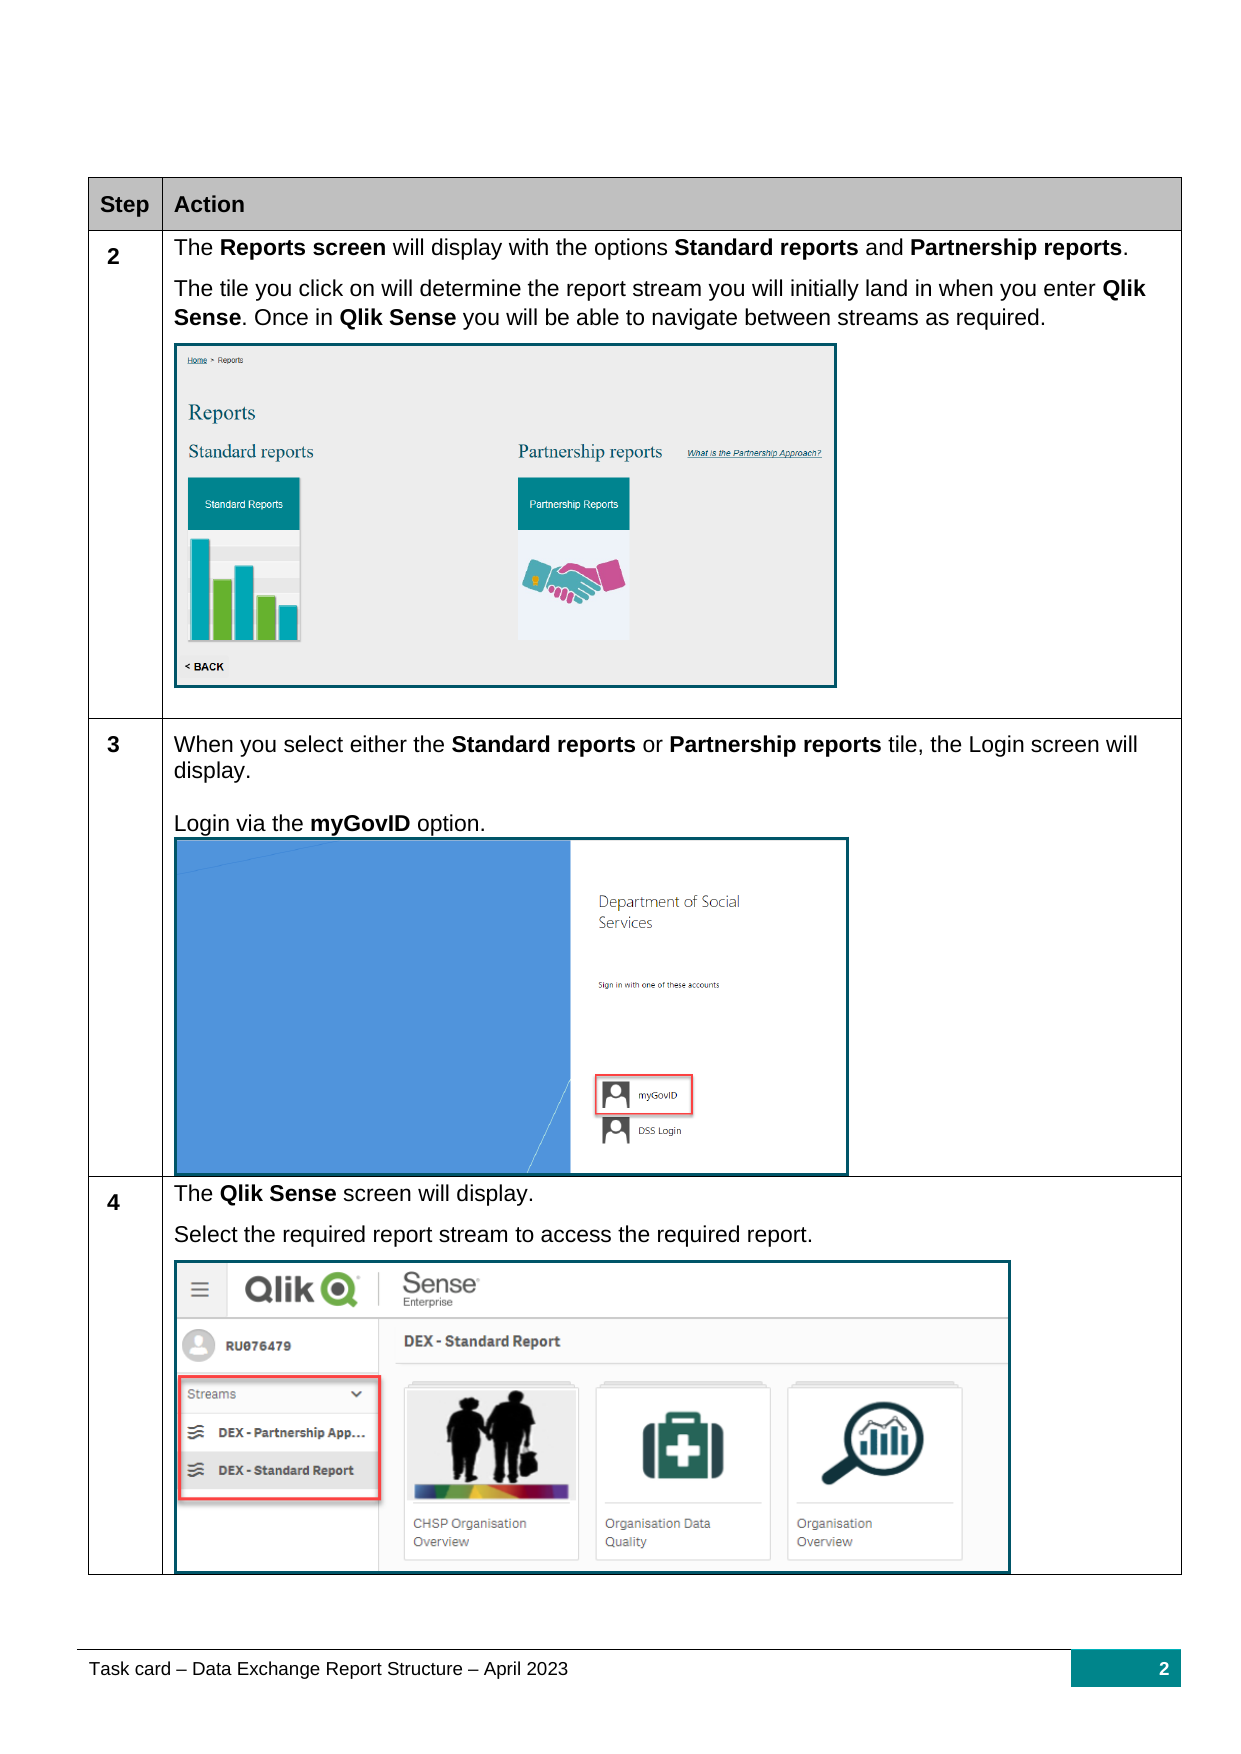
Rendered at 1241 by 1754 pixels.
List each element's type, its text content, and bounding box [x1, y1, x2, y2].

table_cell The Qlik Sense screen will display. Select the required report stream to access the required report. [163, 1177, 1181, 1574]
table_cell [89, 231, 162, 718]
picture [178, 347, 833, 684]
table_cell The Reports screen will display with the options Standard reports and Partnership reports. The tile you click on will determine the report stream you will initially land in when you enter Qlik Sense. Once in Qlik Sense you will be able to navigate between streams as required. [163, 231, 1181, 718]
table_cell [89, 719, 162, 1176]
picture [178, 841, 845, 1172]
table_header Step [89, 178, 162, 230]
table_cell [89, 1177, 162, 1574]
table_cell When you select either the Standard reports or Partnership reports tile, the Login screen will display. Login via the myGovID option. [163, 719, 1181, 1176]
picture [178, 1264, 1007, 1570]
table_header Action [163, 178, 1181, 230]
